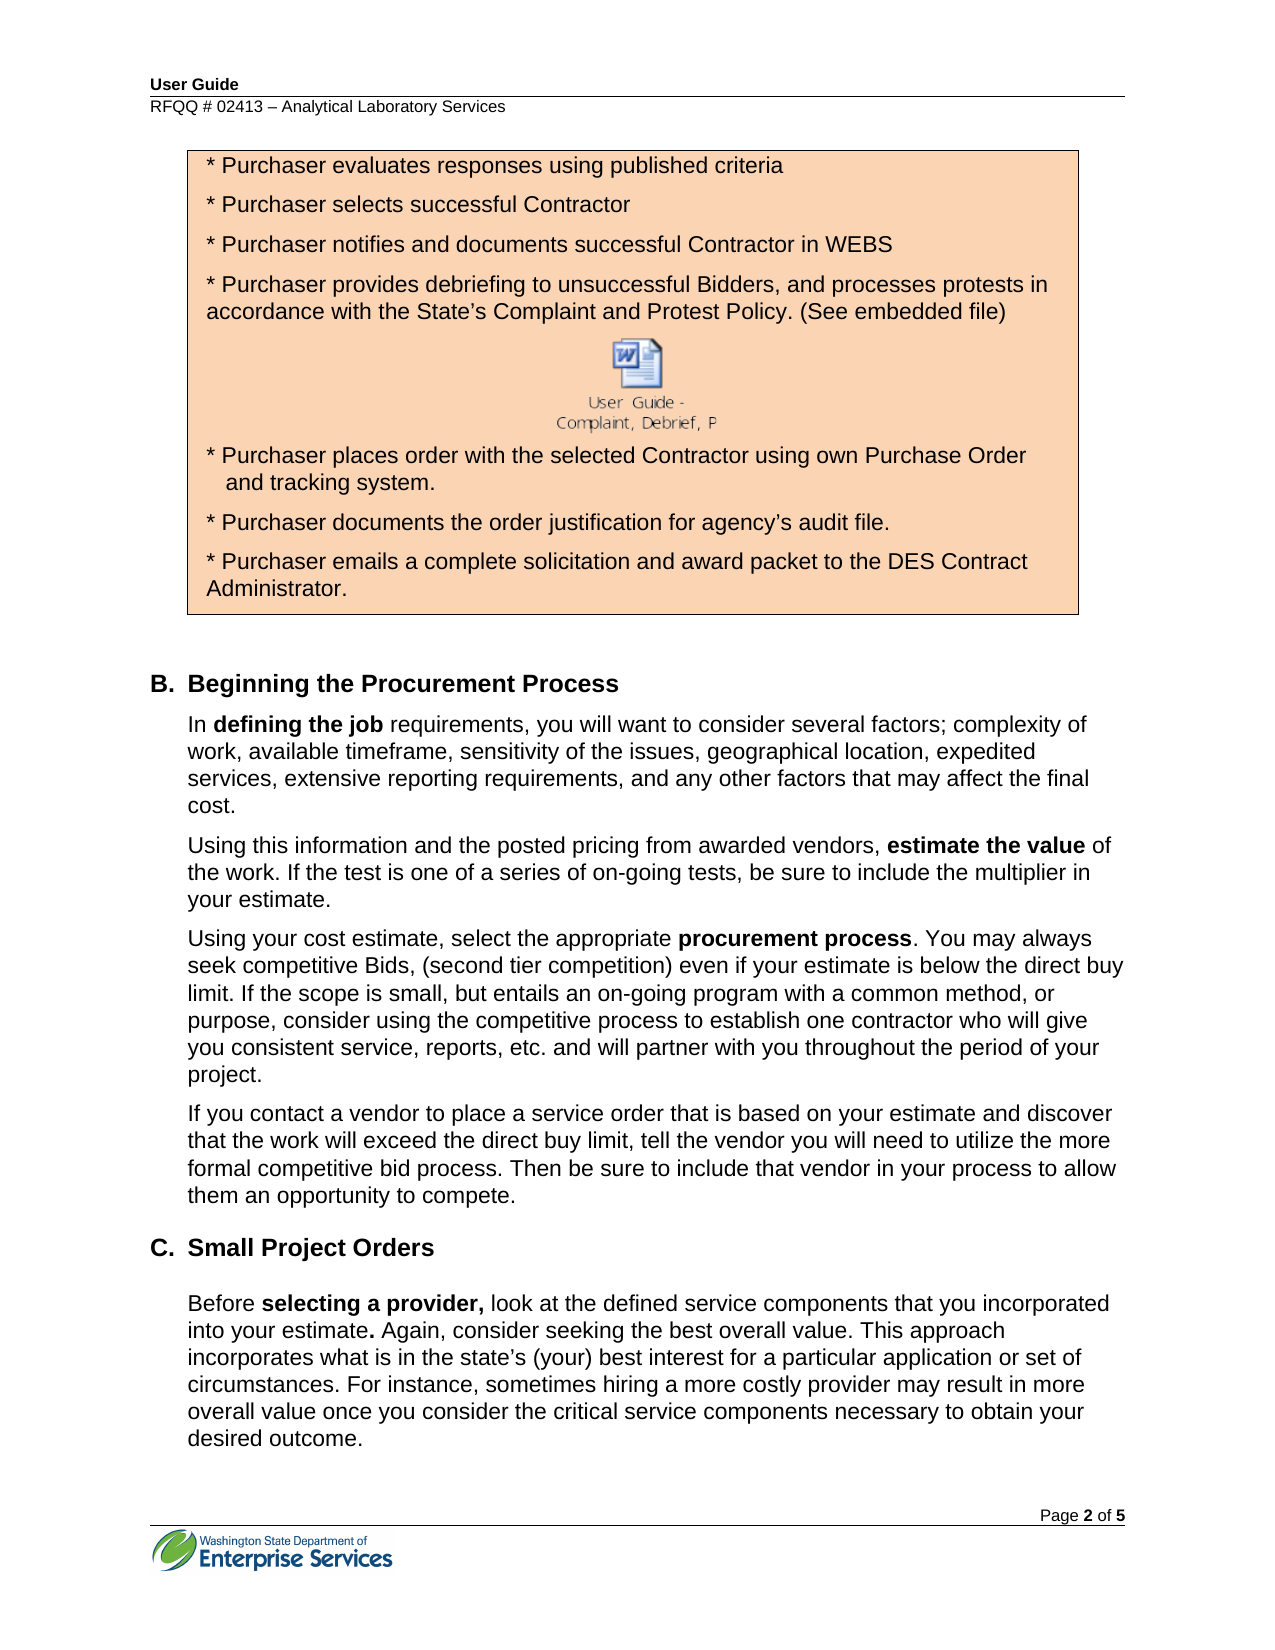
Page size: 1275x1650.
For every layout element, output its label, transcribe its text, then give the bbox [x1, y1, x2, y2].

list Small Project Orders [150, 1233, 1125, 1262]
text Using your cost estimate, select the appropriate procurement process. You may always seek competitive Bids, (second tier competition) even if your estimate is below the direct buy limit. If the scope is small, but entails an on-going program with a common method, or purpose, consider using the competitive process to establish one contractor who will give you consistent service, reports, etc. and will partner with you throughout the period of your project. [187, 925, 1125, 1087]
list Beginning the Procurement Process [150, 669, 1125, 698]
text Before selecting a provider, look at the defined service components that you incorporated into your estimate. Again, consider seeking the best overall value. This approach incorporates what is in the state’s (your) best interest for a particular application or set of circumstances. For instance, sometimes hiring a more costly provider may result in more overall value once you consider the critical service components necessary to obtain your desired outcome. [187, 1289, 1125, 1451]
text Using this information and the posted pricing from awarded vendors, estimate the value of the work. If the test is one of a series of on-going tests, be sure to include the multiplier in your estimate. [187, 831, 1125, 912]
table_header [188, 151, 1078, 614]
picture [150, 1527, 396, 1575]
text In defining the job requirements, you will want to consider several factors; complexity of work, available timeframe, sensitivity of the issues, geographical location, expedited services, extensive reporting requirements, and any other factors that may affect the final cost. [187, 710, 1125, 818]
text If you contact a vendor to place a service order that is based on your estimate and discover that the work will exceed the direct buy limit, tell the vendor you will need to utilize the more formal competitive bid process. Then be sure to include that vendor in your process to allow them an opportunity to compete. [187, 1100, 1125, 1208]
